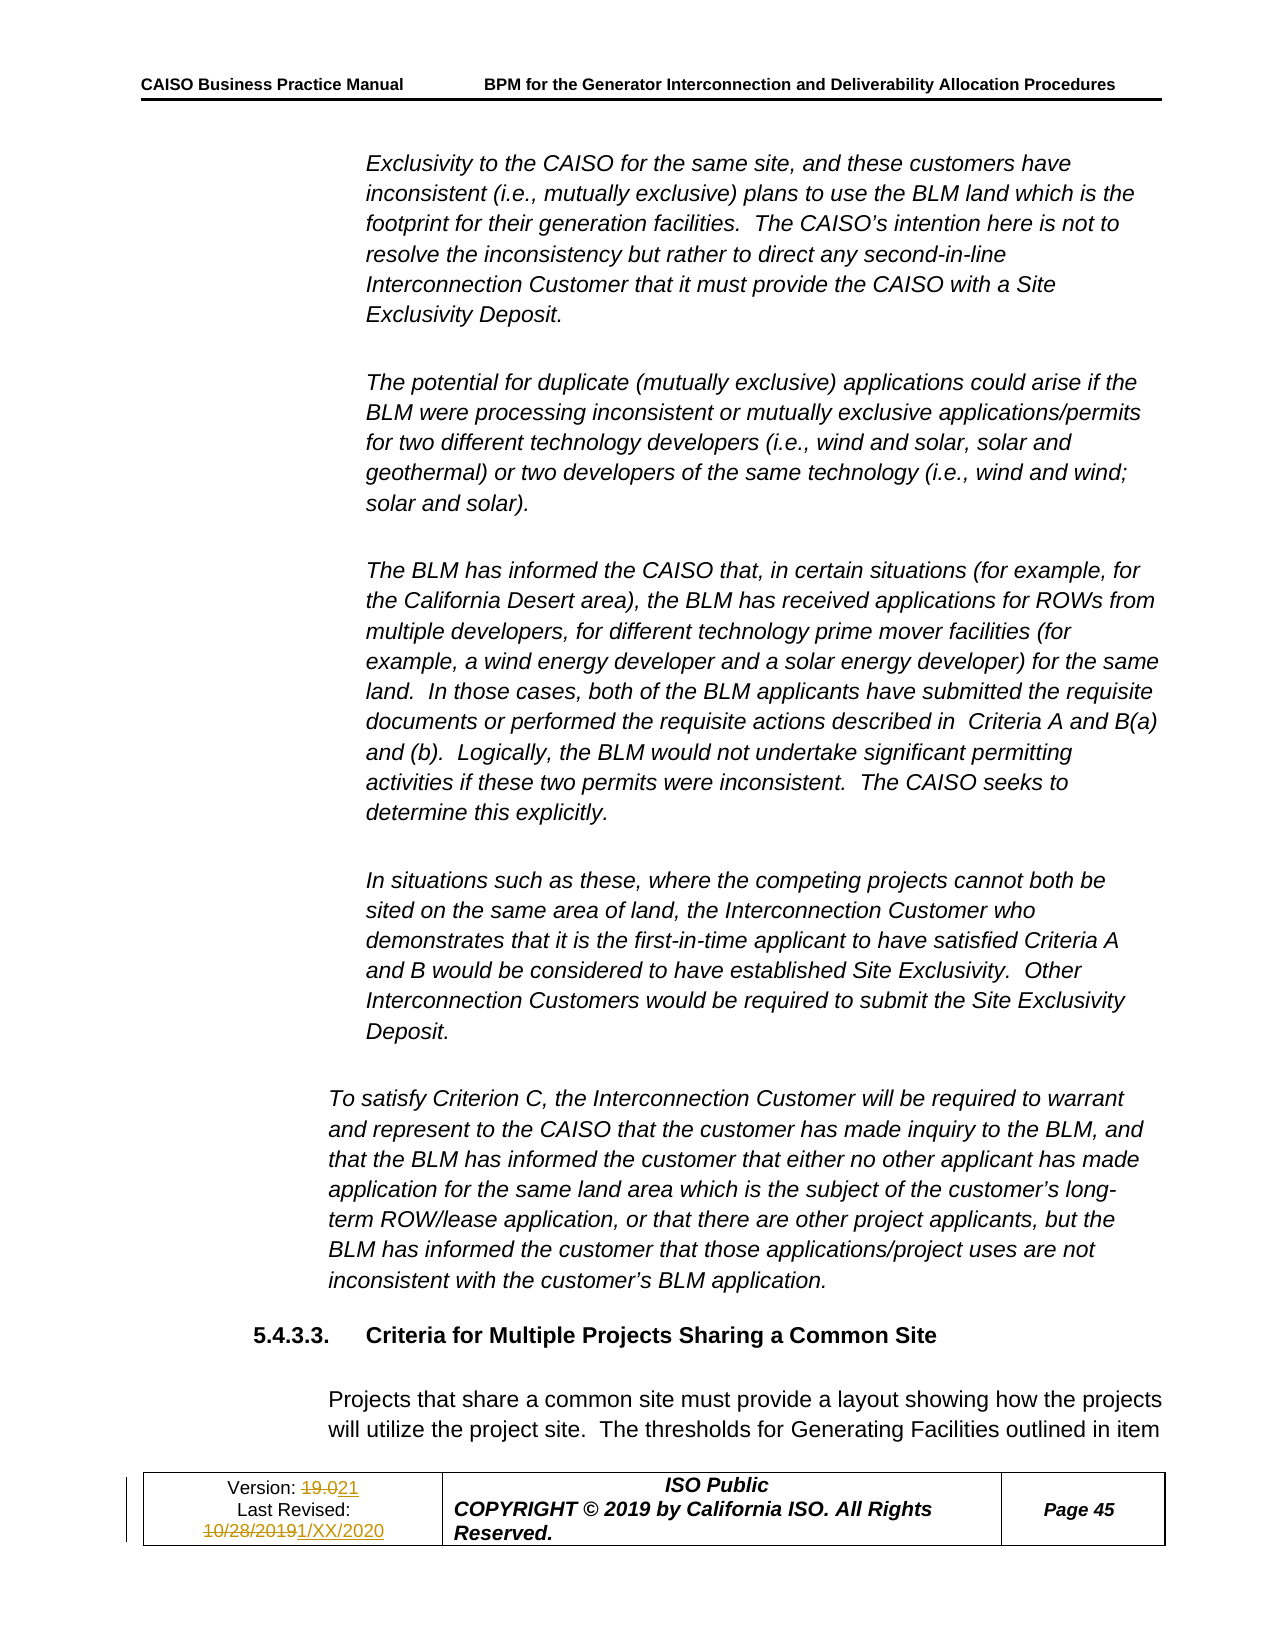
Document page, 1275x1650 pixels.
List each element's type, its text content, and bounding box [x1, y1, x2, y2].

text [366, 150, 1162, 327]
text In situations such as these, where the competing projects cannot both be sited on the same area of land, the Interconnection Customer who demonstrates that it is the first-in-time applicant to have satisfied Criteria A and B would be considered to have established Site Exclusivity. Other Interconnection Customers would be required to submit the Site Exclusivity Deposit. [366, 867, 1162, 1044]
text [328, 1386, 1162, 1442]
subtitle Criteria for Multiple Projects Sharing a Common Site [253, 1322, 1162, 1348]
text To satisfy Criterion C, the Interconnection Customer will be required to warrant and represent to the CAISO that the customer has made inquiry to the BLM, and that the BLM has informed the customer that either no other applicant has made application for the same land area which is the subject of the customer’s long-term ROW/lease application, or that there are other project applicants, but the BLM has informed the customer that those applications/project uses are not inconsistent with the customer’s BLM application. [328, 1085, 1162, 1293]
text The BLM has informed the CAISO that, in certain situations (for example, for the California Desert area), the BLM has received applications for ROWs from multiple developers, for different technology prime mover facilities (for example, a wind energy developer and a solar energy developer) for the same land. In those cases, both of the BLM applicants have submitted the requisite documents or performed the requisite actions described in Criteria A and B(a) and (b). Logically, the BLM would not undertake significant permitting activities if these two permits were inconsistent. The CAISO seeks to determine this explicitly. [366, 557, 1162, 825]
text The potential for duplicate (mutually exclusive) applications could arise if the BLM were processing inconsistent or mutually exclusive applications/permits for two different technology developers (i.e., wind and solar, solar and geothermal) or two developers of the same technology (i.e., wind and wind; solar and solar). [366, 369, 1162, 516]
